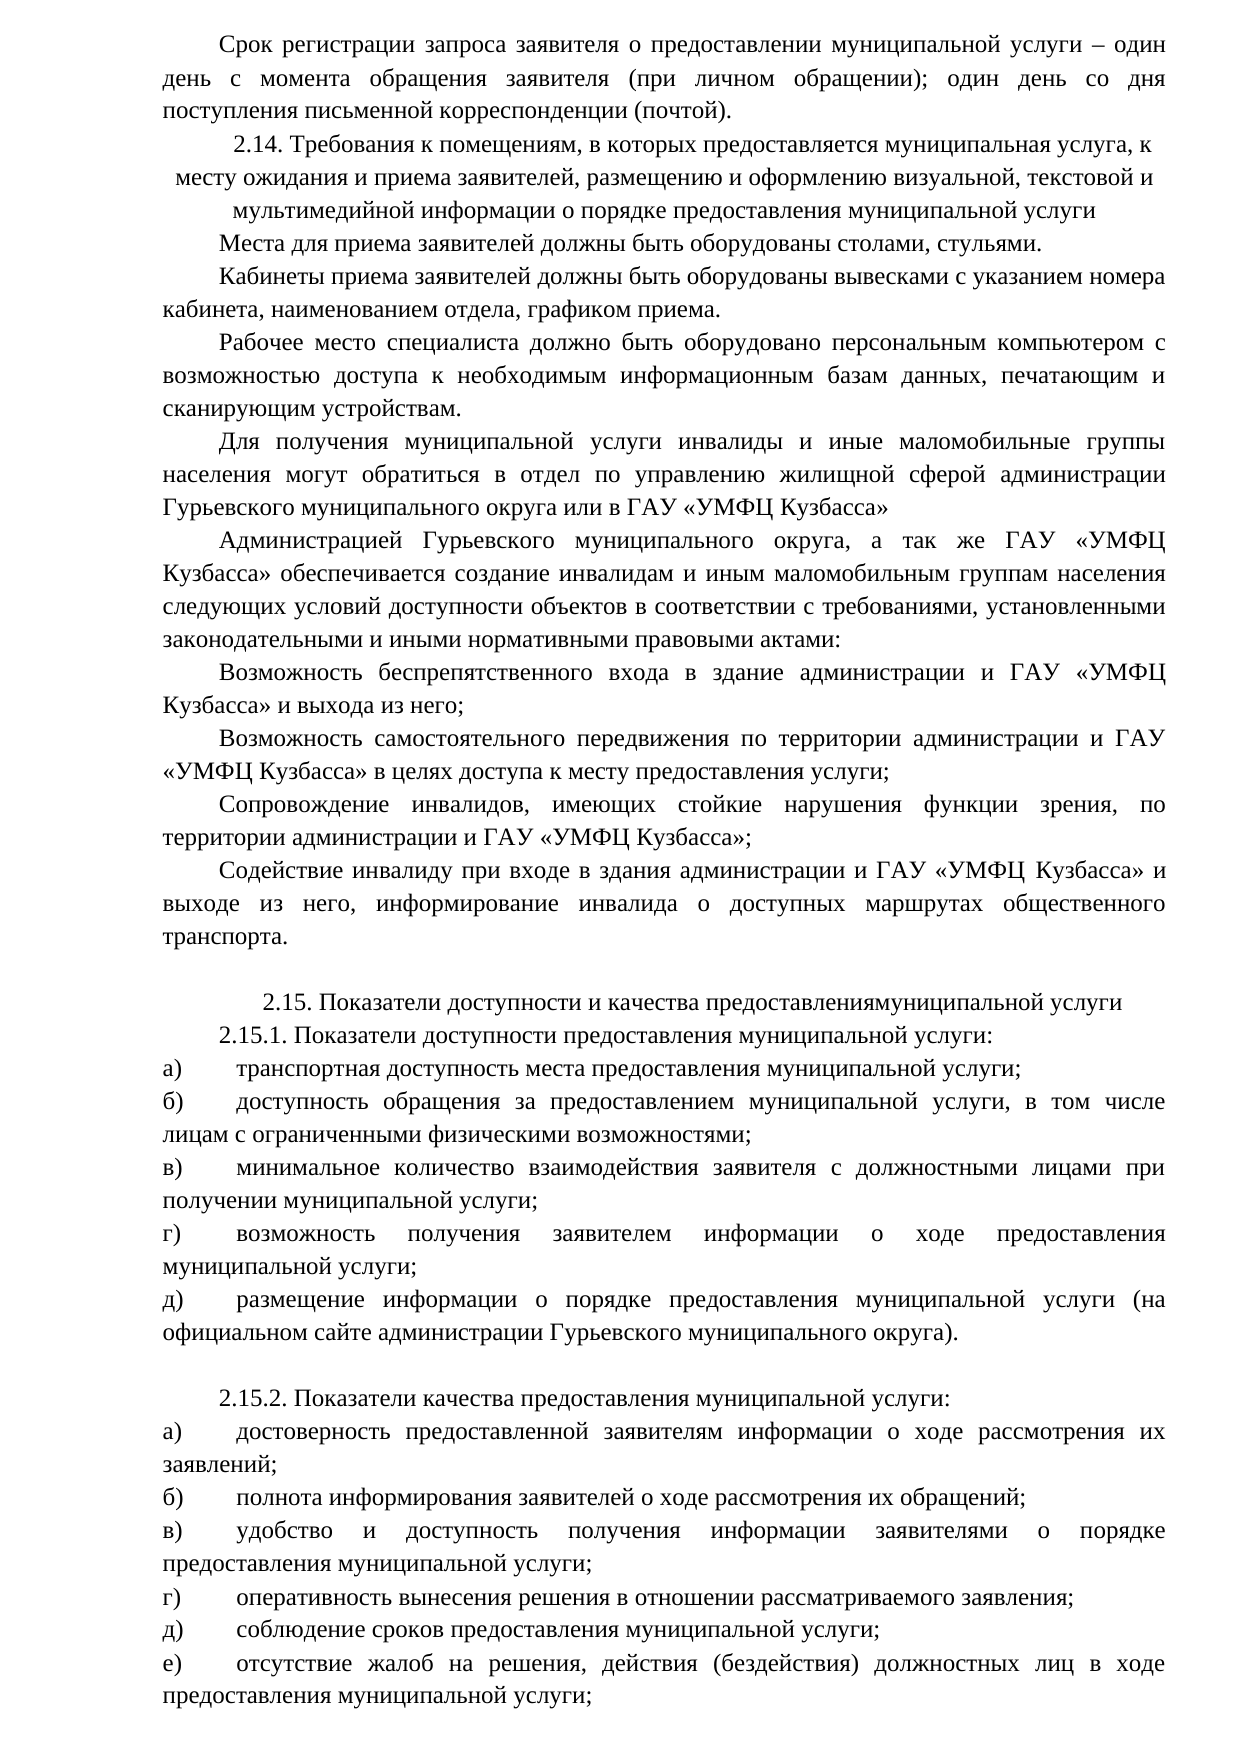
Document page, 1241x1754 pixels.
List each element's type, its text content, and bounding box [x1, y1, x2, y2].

list доступность обращения за предоставлением муниципальной услуги, в том числе лицам с ограниченными физическими возможностями; [162, 1086, 1166, 1148]
list достоверность предоставленной заявителям информации о ходе рассмотрения их заявлений; [162, 1416, 1166, 1478]
list возможность получения заявителем информации о ходе предоставления муниципальной услуги; [162, 1218, 1166, 1280]
text 2.15.2. Показатели качества предоставления муниципальной услуги: [162, 1383, 1166, 1412]
text Срок регистрации запроса заявителя о предоставлении муниципальной услуги – один день с момента обращения заявителя (при личном обращении); один день со дня поступления письменной корреспонденции (почтой). [162, 29, 1166, 124]
list оперативность вынесения решения в отношении рассматриваемого заявления; [162, 1582, 1166, 1610]
list отсутствие жалоб на решения, действия (бездействия) должностных лиц в ходе предоставления муниципальной услуги; [162, 1648, 1166, 1709]
text Кабинеты приема заявителей должны быть оборудованы вывесками с указанием номера кабинета, наименованием отдела, графиком приема. [162, 261, 1166, 322]
text Возможность беспрепятственного входа в здание администрации и ГАУ «УМФЦ Кузбасса» и выхода из него; [162, 657, 1166, 719]
text Рабочее место специалиста должно быть оборудовано персональным компьютером с возможностью доступа к необходимым информационным базам данных, печатающим и сканирующим устройствам. [162, 327, 1166, 422]
text Администрацией Гурьевского муниципального округа, а так же ГАУ «УМФЦ Кузбасса» обеспечивается создание инвалидам и иным маломобильным группам населения следующих условий доступности объектов в соответствии с требованиями, установленными законодательными и иными нормативными правовыми актами: [162, 525, 1166, 653]
list соблюдение сроков предоставления муниципальной услуги; [162, 1614, 1166, 1643]
text 2.14. Требования к помещениям, в которых предоставляется муниципальная услуга, к месту ожидания и приема заявителей, размещению и оформлению визуальной, текстовой и мультимедийной информации о порядке предоставления муниципальной услуги [162, 129, 1166, 223]
text Возможность самостоятельного передвижения по территории администрации и ГАУ «УМФЦ Кузбасса» в целях доступа к месту предоставления услуги; [162, 723, 1166, 785]
text Содействие инвалиду при входе в здания администрации и ГАУ «УМФЦ Кузбасса» и выходе из него, информирование инвалида о доступных маршрутах общественного транспорта. [162, 855, 1166, 950]
list удобство и доступность получения информации заявителями о порядке предоставления муниципальной услуги; [162, 1516, 1166, 1577]
text 2.15. Показатели доступности и качества предоставлениямуниципальной услуги [162, 987, 1166, 1016]
list полнота информирования заявителей о ходе рассмотрения их обращений; [162, 1482, 1166, 1511]
text 2.15.1. Показатели доступности предоставления муниципальной услуги: [162, 1020, 1166, 1049]
text Сопровождение инвалидов, имеющих стойкие нарушения функции зрения, по территории администрации и ГАУ «УМФЦ Кузбасса»; [162, 789, 1166, 851]
list транспортная доступность места предоставления муниципальной услуги; [162, 1053, 1166, 1082]
list размещение информации о порядке предоставления муниципальной услуги (на официальном сайте администрации Гурьевского муниципального округа). [162, 1284, 1166, 1346]
text Места для приема заявителей должны быть оборудованы столами, стульями. [162, 228, 1166, 256]
list минимальное количество взаимодействия заявителя с должностными лицами при получении муниципальной услуги; [162, 1152, 1166, 1214]
text Для получения муниципальной услуги инвалиды и иные маломобильные группы населения могут обратиться в отдел по управлению жилищной сферой администрации Гурьевского муниципального округа или в ГАУ «УМФЦ Кузбасса» [162, 426, 1166, 521]
